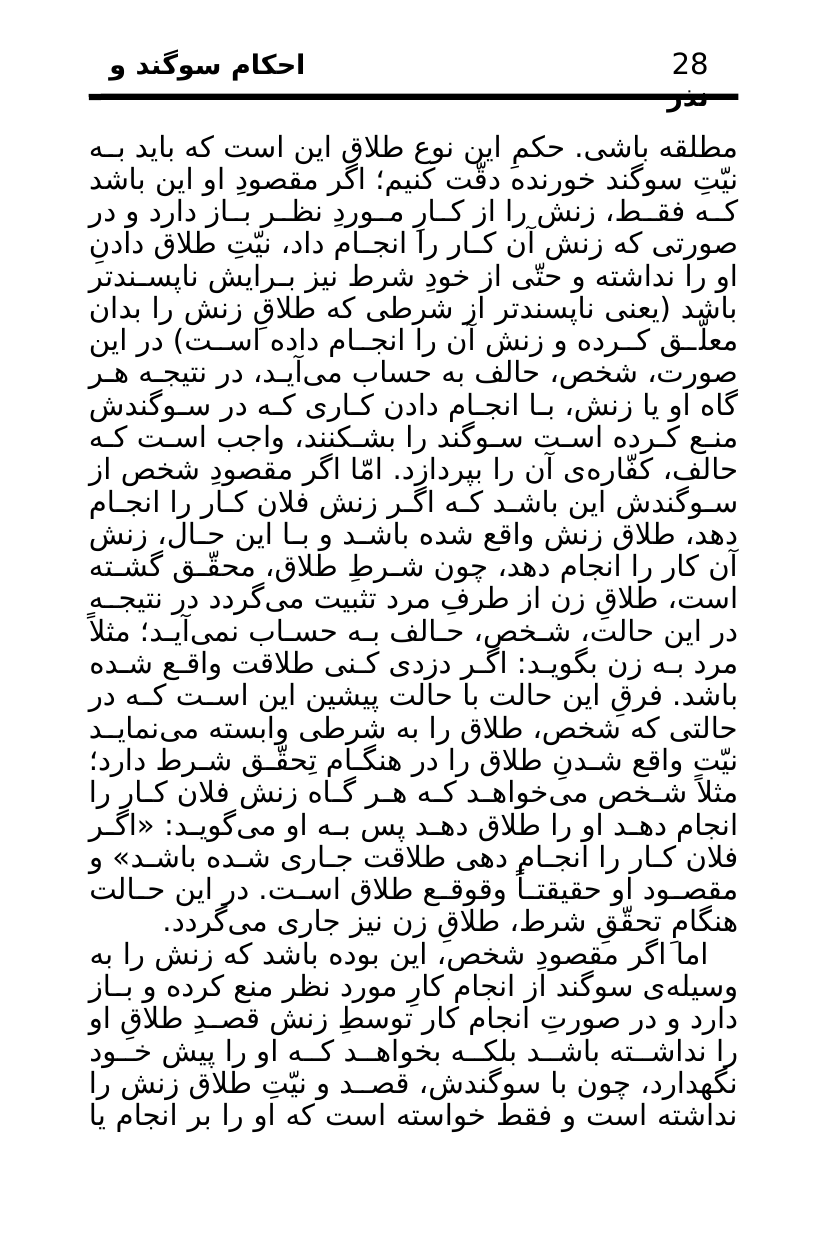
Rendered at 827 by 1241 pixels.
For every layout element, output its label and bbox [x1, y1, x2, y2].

text [89, 939, 738, 1132]
text [89, 132, 738, 939]
